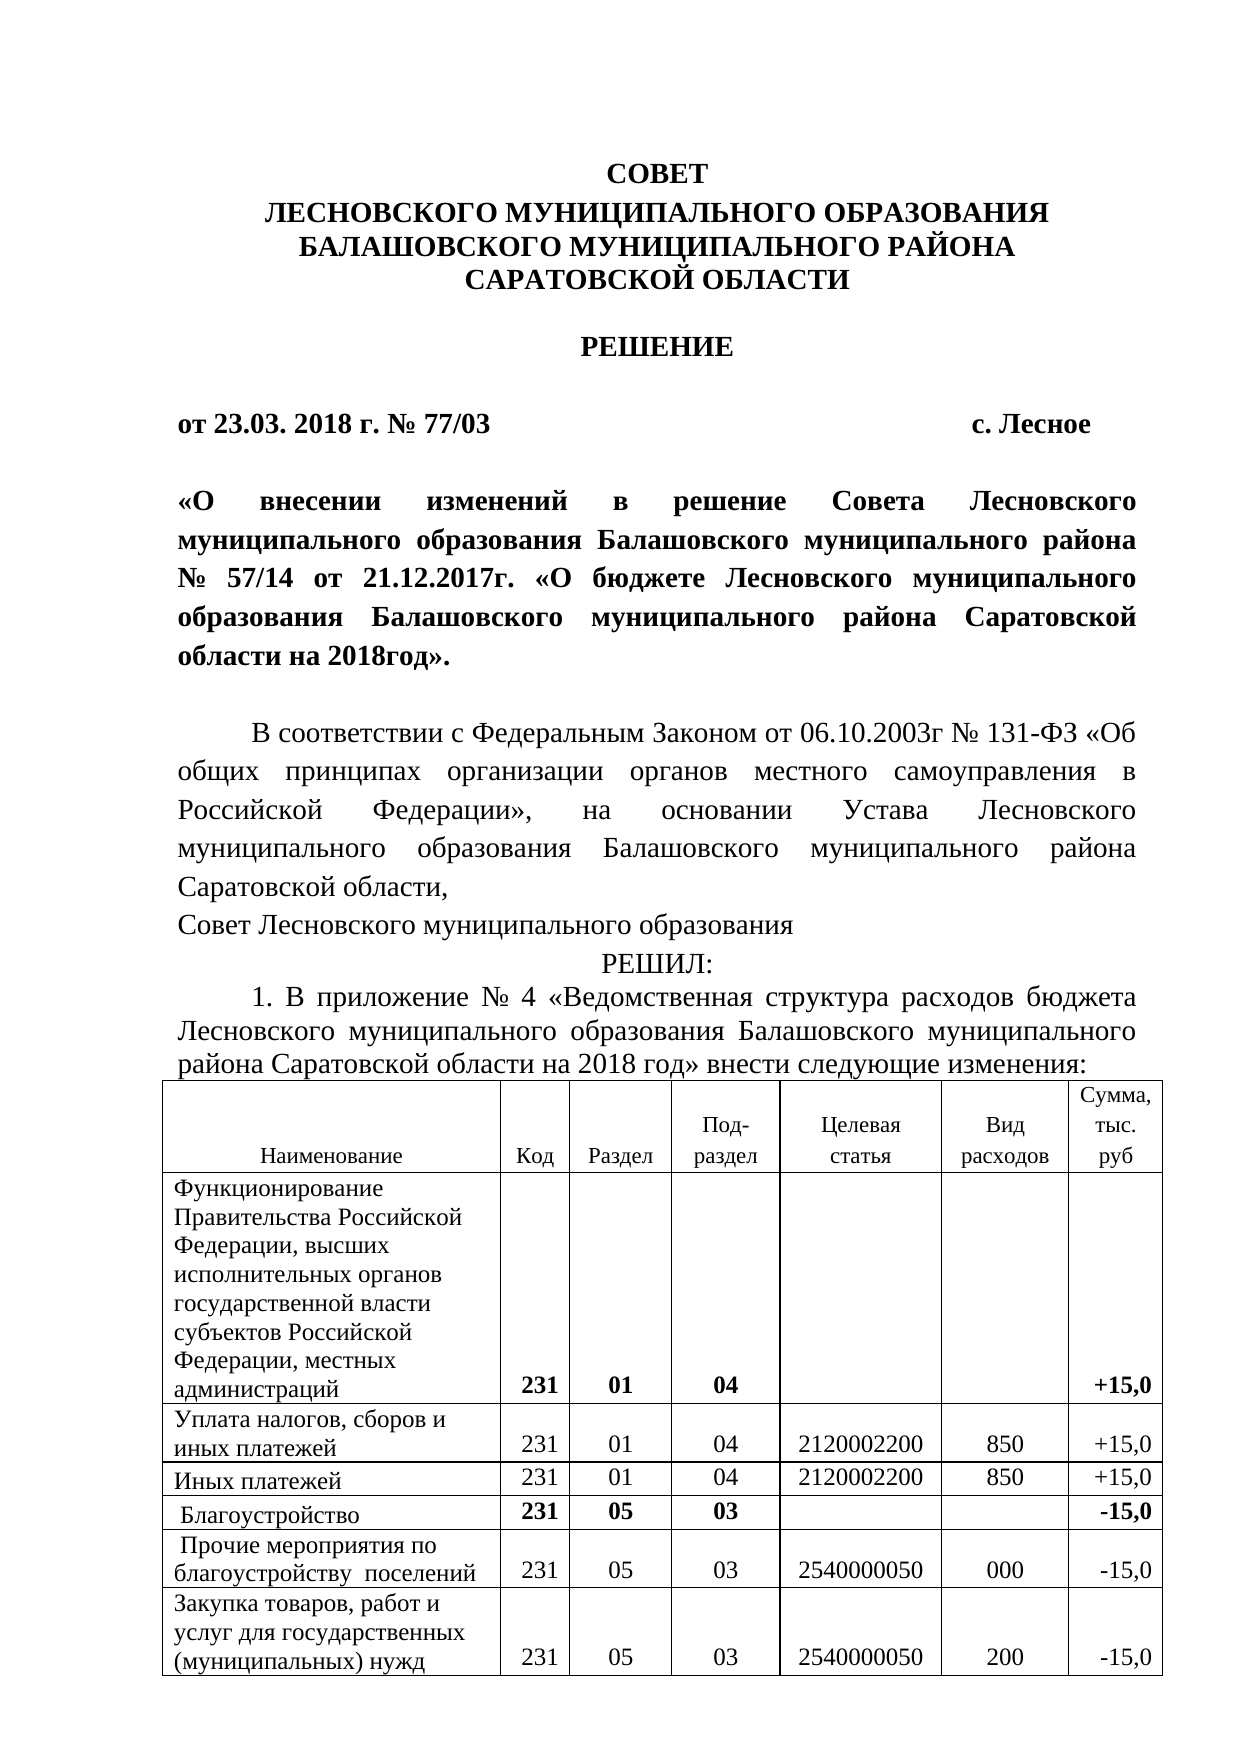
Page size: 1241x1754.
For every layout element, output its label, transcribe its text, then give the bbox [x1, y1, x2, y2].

table_header Целевая статья [781, 1081, 941, 1172]
table_cell 850 [942, 1404, 1068, 1461]
table_cell 04 [672, 1173, 779, 1403]
table_cell 2120002200 [781, 1404, 941, 1461]
table_cell 05 [570, 1588, 671, 1674]
table_cell [781, 1496, 941, 1529]
table_cell 850 [942, 1463, 1068, 1495]
table_header Сумма, тыс. руб [1069, 1081, 1162, 1172]
table_cell 03 [672, 1588, 779, 1674]
table_header Раздел [570, 1081, 671, 1172]
table_cell 04 [672, 1463, 779, 1495]
table_cell +15,0 [1069, 1173, 1162, 1403]
table_cell 05 [570, 1530, 671, 1587]
table_cell [781, 1173, 941, 1403]
text ЛЕСНОВСКОГО МУНИЦИПАЛЬНОГО ОБРАЗОВАНИЯ БАЛАШОВСКОГО МУНИЦИПАЛЬНОГО РАЙОНА [177, 195, 1137, 262]
table_cell 231 [501, 1588, 569, 1674]
table_cell Иных платежей [163, 1463, 500, 1495]
table_cell 01 [570, 1463, 671, 1495]
table_cell 2120002200 [781, 1463, 941, 1495]
table_header Код [501, 1081, 569, 1172]
table_header Вид расходов [942, 1081, 1068, 1172]
text от 23.03. 2018 г. № 77/03 с. Лесное [177, 406, 1137, 440]
table_cell 231 [501, 1173, 569, 1403]
table_cell 01 [570, 1404, 671, 1461]
table_cell Уплата налогов, сборов и иных платежей [163, 1404, 500, 1461]
table_cell 05 [570, 1496, 671, 1529]
text «О внесении изменений в решение Совета Лесновского муниципального образования Балашовского муниципального района № 57/14 от 21.12.2017г. «О бюджете Лесновского муниципального образования Балашовского муниципального района Саратовской области на 2018год». [177, 483, 1137, 671]
text В соответствии с Федеральным Законом от 06.10.2003г № 131-ФЗ «Об общих принципах организации органов местного самоуправления в Российской Федерации», на основании Устава Лесновского муниципального образования Балашовского муниципального района Саратовской области, [177, 715, 1137, 902]
table_cell 2540000050 [781, 1530, 941, 1587]
table_cell -15,0 [1069, 1530, 1162, 1587]
table_cell +15,0 [1069, 1463, 1162, 1495]
table_cell 2540000050 [781, 1588, 941, 1674]
table_cell 231 [501, 1404, 569, 1461]
table_cell 04 [672, 1404, 779, 1461]
table_header Наименование [163, 1081, 500, 1172]
table_header Под-раздел [672, 1081, 779, 1172]
table_cell 03 [672, 1496, 779, 1529]
table_cell -15,0 [1069, 1496, 1162, 1529]
table_cell 000 [942, 1530, 1068, 1587]
table_cell [942, 1496, 1068, 1529]
text Совет Лесновского муниципального образования [177, 907, 1137, 941]
table_cell 231 [501, 1496, 569, 1529]
table_cell 01 [570, 1173, 671, 1403]
text 1. В приложение № 4 «Ведомственная структура расходов бюджета Лесновского муниципального образования Балашовского муниципального района Саратовской области на 2018 год» внести следующие изменения: [177, 979, 1137, 1080]
table_cell 231 [501, 1463, 569, 1495]
table_cell Прочие мероприятия по благоустройству поселений [163, 1530, 500, 1587]
text СОВЕТ [177, 157, 1137, 190]
table_cell Функционирование Правительства Российской Федерации, высших исполнительных органов государственной власти субъектов Российской Федерации, местных администраций [163, 1173, 500, 1403]
table_cell -15,0 [1069, 1588, 1162, 1674]
text РЕШИЛ: [177, 946, 1137, 979]
table_cell 200 [942, 1588, 1068, 1674]
table_cell 03 [672, 1530, 779, 1587]
table_cell Благоустройство [163, 1496, 500, 1529]
table_cell 231 [501, 1530, 569, 1587]
table_cell Закупка товаров, работ и услуг для государственных (муниципальных) нужд [163, 1588, 500, 1674]
text САРАТОВСКОЙ ОБЛАСТИ [177, 262, 1137, 296]
text РЕШЕНИЕ [177, 329, 1137, 363]
table_cell +15,0 [1069, 1404, 1162, 1461]
table_cell [942, 1173, 1068, 1403]
